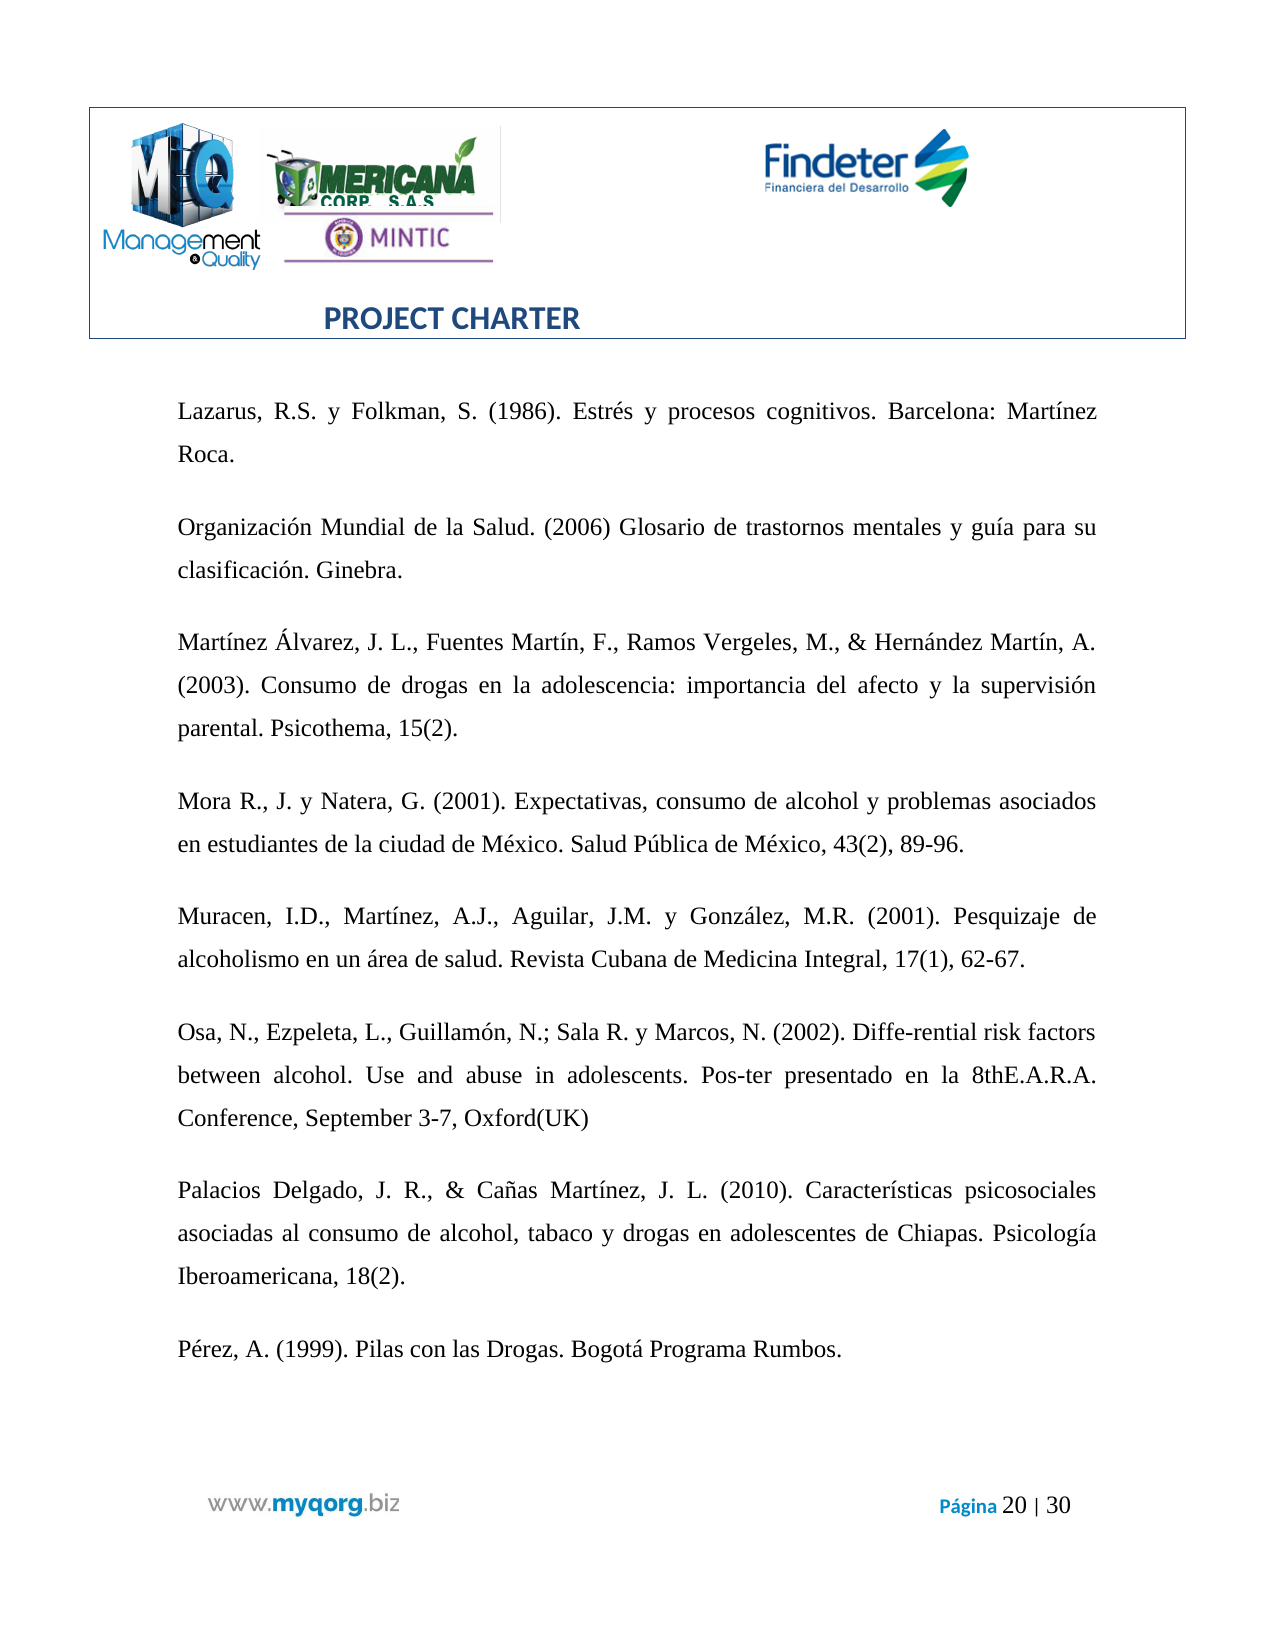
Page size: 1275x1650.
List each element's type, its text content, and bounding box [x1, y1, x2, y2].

text Osa, N., Ezpeleta, L., Guillamón, N.; Sala R. y Marcos, N. (2002). Diffe-rential risk factors between alcohol. Use and abuse in adolescents. Pos-ter presentado en la 8thE.A.R.A. Conference, September 3-7, Oxford(UK) [177, 1017, 1098, 1132]
text Lazarus, R.S. y Folkman, S. (1986). Estrés y procesos cognitivos. Barcelona: Martínez Roca. [177, 396, 1098, 468]
text Martínez Álvarez, J. L., Fuentes Martín, F., Ramos Vergeles, M., & Hernández Martín, A. (2003). Consumo de drogas en la adolescencia: importancia del afecto y la supervisión parental. Psicothema, 15(2). [177, 627, 1098, 742]
text Palacios Delgado, J. R., & Cañas Martínez, J. L. (2010). Características psicosociales asociadas al consumo de alcohol, tabaco y drogas en adolescentes de Chiapas. Psicología Iberoamericana, 18(2). [177, 1175, 1098, 1290]
text Organización Mundial de la Salud. (2006) Glosario de trastornos mentales y guía para su clasificación. Ginebra. [177, 512, 1098, 584]
picture [102, 115, 501, 273]
text Mora R., J. y Natera, G. (2001). Expectativas, consumo de alcohol y problemas asociados en estudiantes de la ciudad de México. Salud Pública de México, 43(2), 89-96. [177, 786, 1098, 858]
picture [765, 129, 969, 207]
text Muracen, I.D., Martínez, A.J., Aguilar, J.M. y González, M.R. (2001). Pesquizaje de alcoholismo en un área de salud. Revista Cubana de Medicina Integral, 17(1), 62-67. [177, 901, 1098, 973]
picture [207, 1490, 399, 1517]
text Pérez, A. (1999). Pilas con las Drogas. Bogotá Programa Rumbos. [177, 1334, 1098, 1362]
